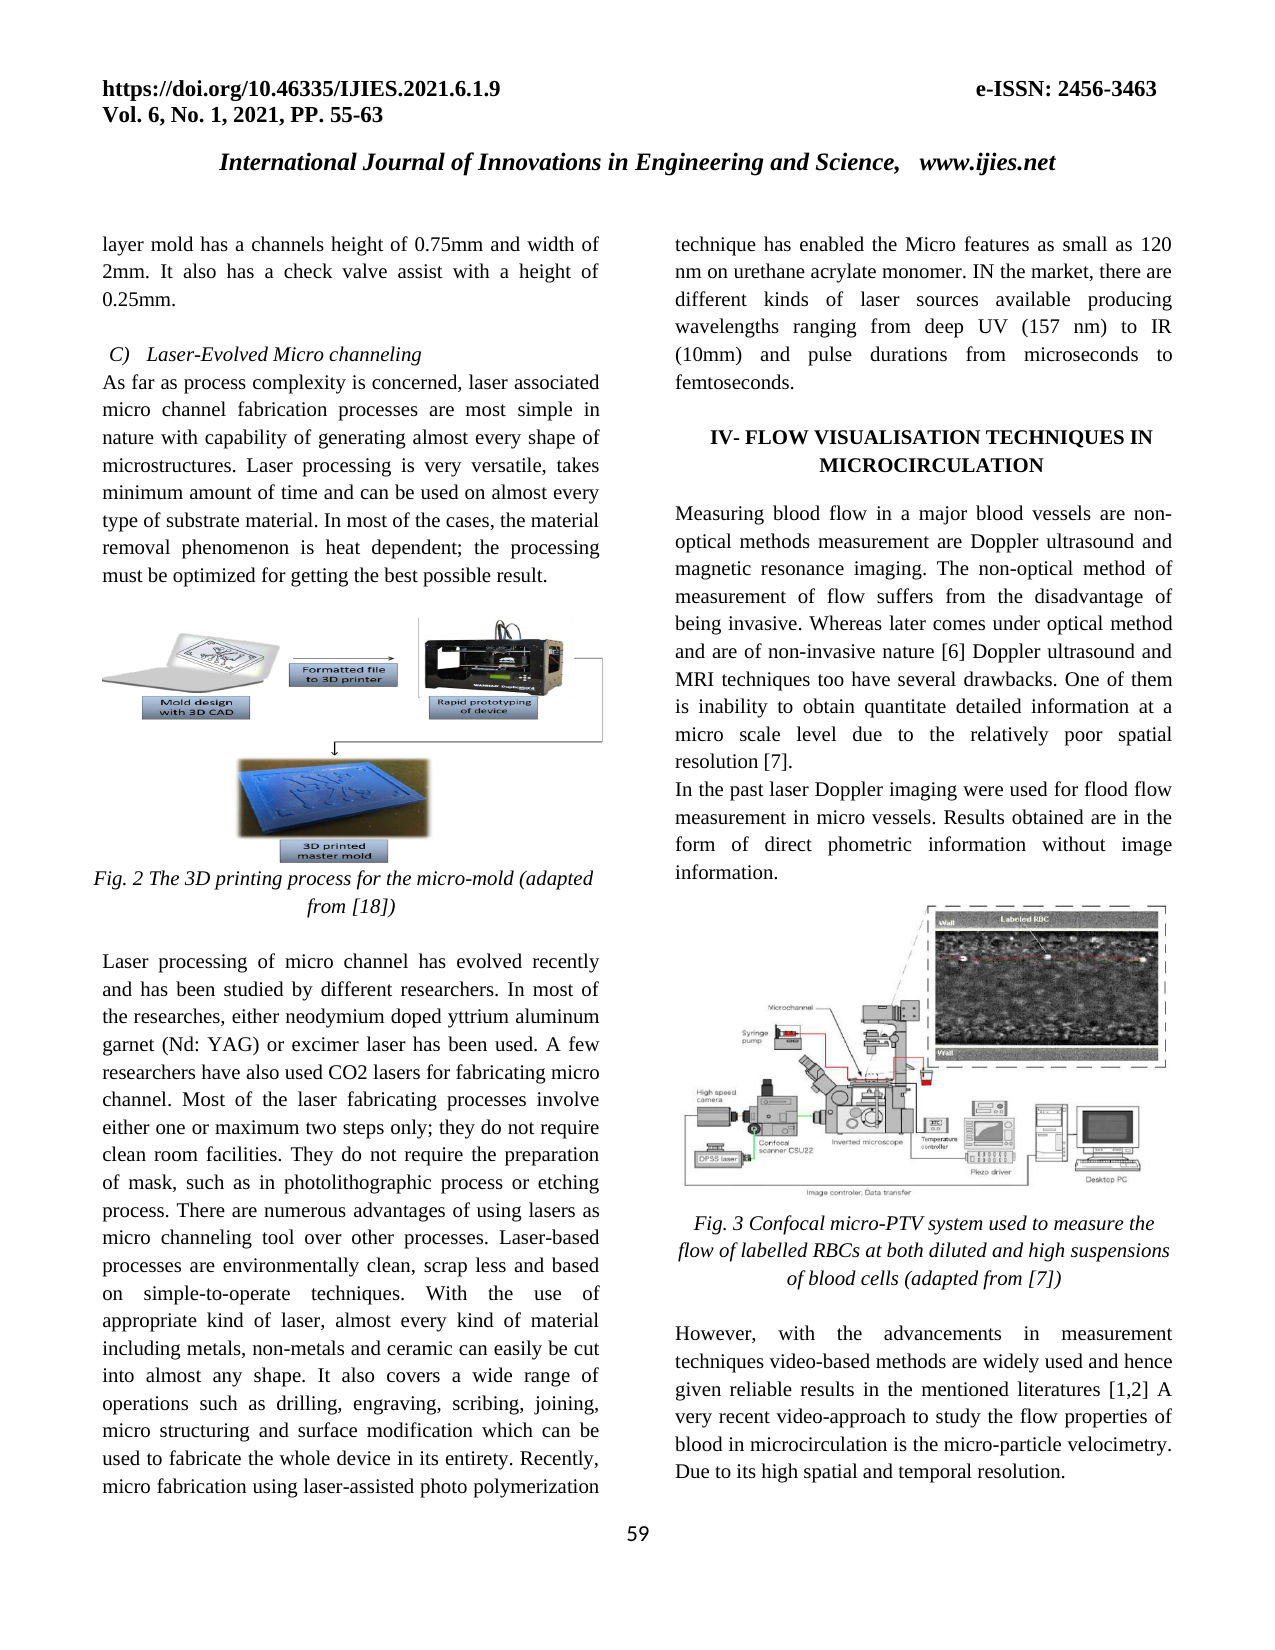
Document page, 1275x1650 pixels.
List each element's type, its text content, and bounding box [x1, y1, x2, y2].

text As far as process complexity is concerned, laser associated micro channel fabrication processes are most simple in nature with capability of generating almost every shape of microstructures. Laser processing is very versatile, takes minimum amount of time and can be used on almost every type of substrate material. In most of the cases, the material removal phenomenon is heat dependent; the processing must be optimized for getting the best possible result. [102, 370, 600, 587]
text IV- FLOW VISUALISATION TECHNIQUES IN MICROCIRCULATION [690, 425, 1173, 477]
list Laser-Evolved Micro channeling [109, 342, 600, 366]
picture [675, 887, 1176, 1207]
text However, with the advancements in measurement techniques video-based methods are widely used and hence given reliable results in the mentioned literatures [1,2] A very recent video-approach to study the flow properties of blood in microcirculation is the micro-particle velocimetry. Due to its high spatial and temporal resolution. [675, 1321, 1173, 1483]
text In the past laser Doppler imaging were used for flood flow measurement in micro vessels. Results obtained are in the form of direct phometric information without image information. [675, 777, 1173, 884]
text Laser processing of micro channel has evolved recently and has been studied by different researchers. In most of the researches, either neodymium doped yttrium aluminum garnet (Nd: YAG) or excimer laser has been used. A few researchers have also used CO2 lasers for fabricating micro channel. Most of the laser fabricating processes involve either one or maximum two steps only; they do not require clean room facilities. They do not require the preparation of mask, such as in photolithographic process or etching process. There are numerous advantages of using lasers as micro channeling tool over other processes. Laser-based processes are environmentally clean, scrap less and based on simple-to-operate techniques. With the use of appropriate kind of laser, almost every kind of material including metals, non-metals and ceramic can easily be cut into almost any shape. It also covers a wide range of operations such as drilling, engraving, scribing, joining, micro structuring and surface modification which can be used to fabricate the whole device in its entirety. Recently, micro fabrication using laser-assisted photo polymerization technique has enabled the Micro features as small as 120 nm on urethane acrylate monomer. IN the market, there are different kinds of laser sources available producing wavelengths ranging from deep UV (157 nm) to IR (10mm) and pulse durations from microseconds to femtoseconds. [102, 949, 600, 1498]
text Fig. 3 Confocal micro-PTV system used to measure the flow of labelled RBCs at both diluted and high suspensions of blood cells (adapted from [7]) [675, 1211, 1173, 1290]
text Fig. 2 The 3D printing process for the micro-mold (adapted from [18]) [87, 866, 600, 918]
picture [102, 618, 603, 863]
text Measuring blood flow in a major blood vessels are non-optical methods measurement are Doppler ultrasound and magnetic resonance imaging. The non-optical method of measurement of flow suffers from the disadvantage of being invasive. Whereas later comes under optical method and are of non-invasive nature [6] Doppler ultrasound and MRI techniques too have several drawbacks. One of them is inability to obtain quantitate detailed information at a micro scale level due to the relatively poor spatial resolution [7]. [675, 501, 1173, 773]
